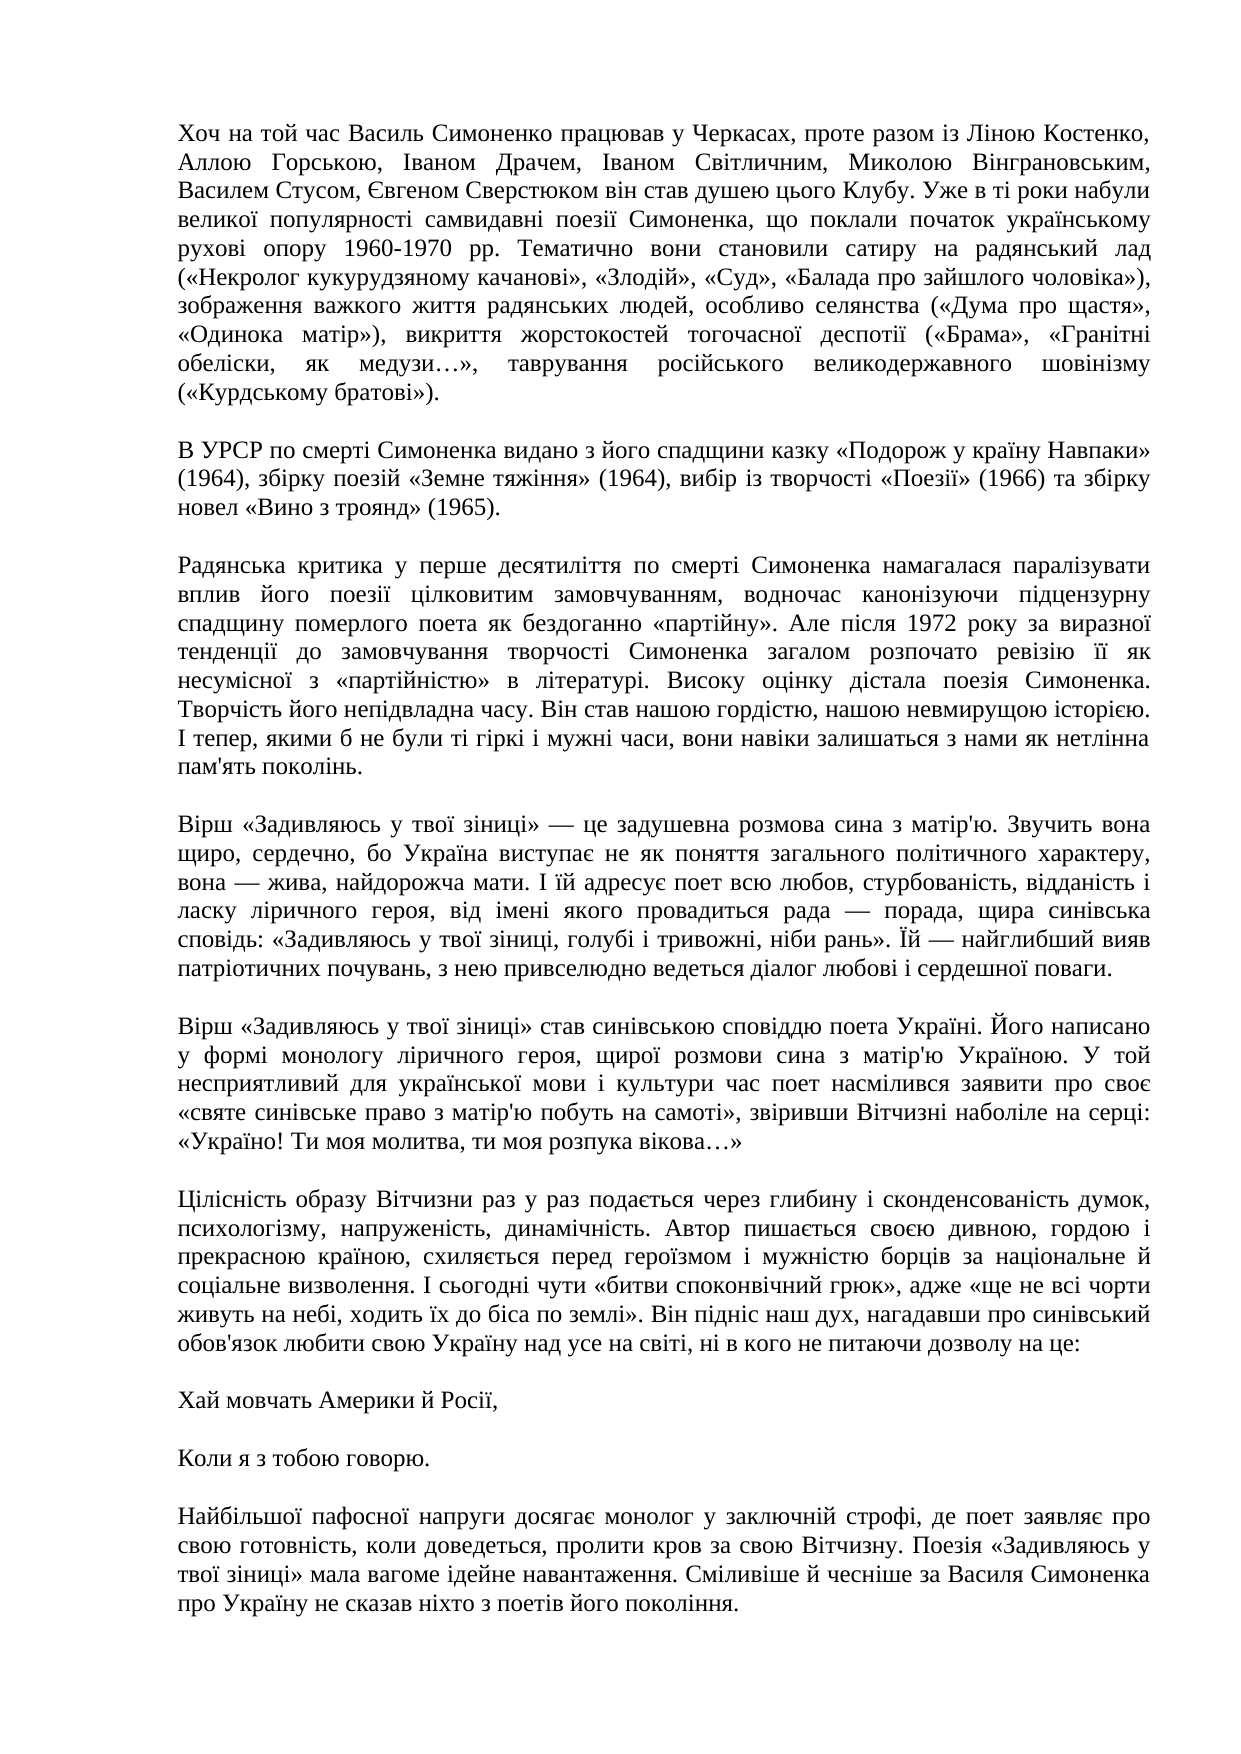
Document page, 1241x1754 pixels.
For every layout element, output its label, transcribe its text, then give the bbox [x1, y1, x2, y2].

text Цілісність образу Вітчизни раз у раз подається через глибину і сконденсованість думок, психологізму, напруженість, динамічність. Автор пишається своєю дивною, гордою і прекрасною країною, схиляється перед героїзмом і мужністю борців за національне й соціальне визволення. І сьогодні чути «битви споконвічний грюк», адже «ще не всі чорти живуть на небі, ходить їх до біса по землі». Він підніс наш дух, нагадавши про синівський обов'язок любити свою Україну над усе на світі, ні в кого не питаючи дозволу на це: [177, 1184, 1152, 1356]
text В УРСР по смерті Симоненка видано з його спадщини казку «Подорож у країну Навпаки» (1964), збірку поезій «Земне тяжіння» (1964), вибір із творчості «Поезії» (1966) та збірку новел «Вино з троянд» (1965). [177, 435, 1152, 521]
text Радянська критика у перше десятиліття по смерті Симоненка намагалася паралізувати вплив його поезії цілковитим замовчуванням, водночас канонізуючи підцензурну спадщину померлого поета як бездоганно «партійну». Але після 1972 року за виразної тенденції до замовчування творчості Симоненка загалом розпочато ревізію її як несумісної з «партійністю» в літературі. Високу оцінку дістала поезія Симоненка. Творчість його непідвладна часу. Він став нашою гордістю, нашою невмирущою історією. І тепер, якими б не були ті гіркі і мужні часи, вони навіки залишаться з нами як нетлінна пам'ять поколінь. [177, 550, 1152, 780]
text Вірш «Задивляюсь у твої зіниці» — це задушевна розмова сина з матір'ю. Звучить вона щиро, сердечно, бо Україна виступає не як поняття загального політичного характеру, вона — жива, найдорожча мати. І їй адресує поет всю любов, стурбованість, відданість і ласку ліричного героя, від імені якого провадиться рада — порада, щира синівська сповідь: «Задивляюсь у твої зіниці, голубі і тривожні, ніби рань». Їй — найглибший вияв патріотичних почувань, з нею привселюдно ведеться діалог любові і сердешної поваги. [177, 809, 1152, 982]
text Хоч на той час Василь Симоненко працював у Черкасах, проте разом із Ліною Костенко, Аллою Горською, Іваном Драчем, Іваном Світличним, Миколою Вінграновським, Василем Стусом, Євгеном Сверстюком він став душею цього Клубу. Уже в ті роки набули великої популярності самвидавні поезії Симоненка, що поклали початок українському рухові опору 1960-1970 рр. Тематично вони становили сатиру на радянський лад («Некролог кукурудзяному качанові», «Злодій», «Суд», «Балада про зайшлого чоловіка»), зображення важкого життя радянських людей, особливо селянства («Дума про щастя», «Одинока матір»), викриття жорстокостей тогочасної деспотії («Брама», «Гранітні обеліски, як медузи…», таврування російського великодержавного шовінізму («Курдському братові»). [177, 118, 1152, 406]
text Хай мовчать Америки й Росії, [177, 1386, 1152, 1414]
text Вірш «Задивляюсь у твої зіниці» став синівською сповіддю поета Україні. Його написано у формі монологу ліричного героя, щирої розмови сина з матір'ю Україною. У той несприятливий для української мови і культури час поет насмілився заявити про своє «святе синівське право з матір'ю побуть на самоті», звіривши Вітчизні наболіле на серці: «Україно! Ти моя молитва, ти моя розпука вікова…» [177, 1011, 1152, 1155]
text Коли я з тобою говорю. [177, 1443, 1152, 1472]
text Найбільшої пафосної напруги досягає монолог у заключній строфі, де поет заявляє про свою готовність, коли доведеться, пролити кров за свою Вітчизну. Поезія «Задивляюсь у твої зіниці» мала вагоме ідейне навантаження. Сміливіше й чесніше за Василя Симоненка про Україну не сказав ніхто з поетів його покоління. [177, 1501, 1152, 1616]
